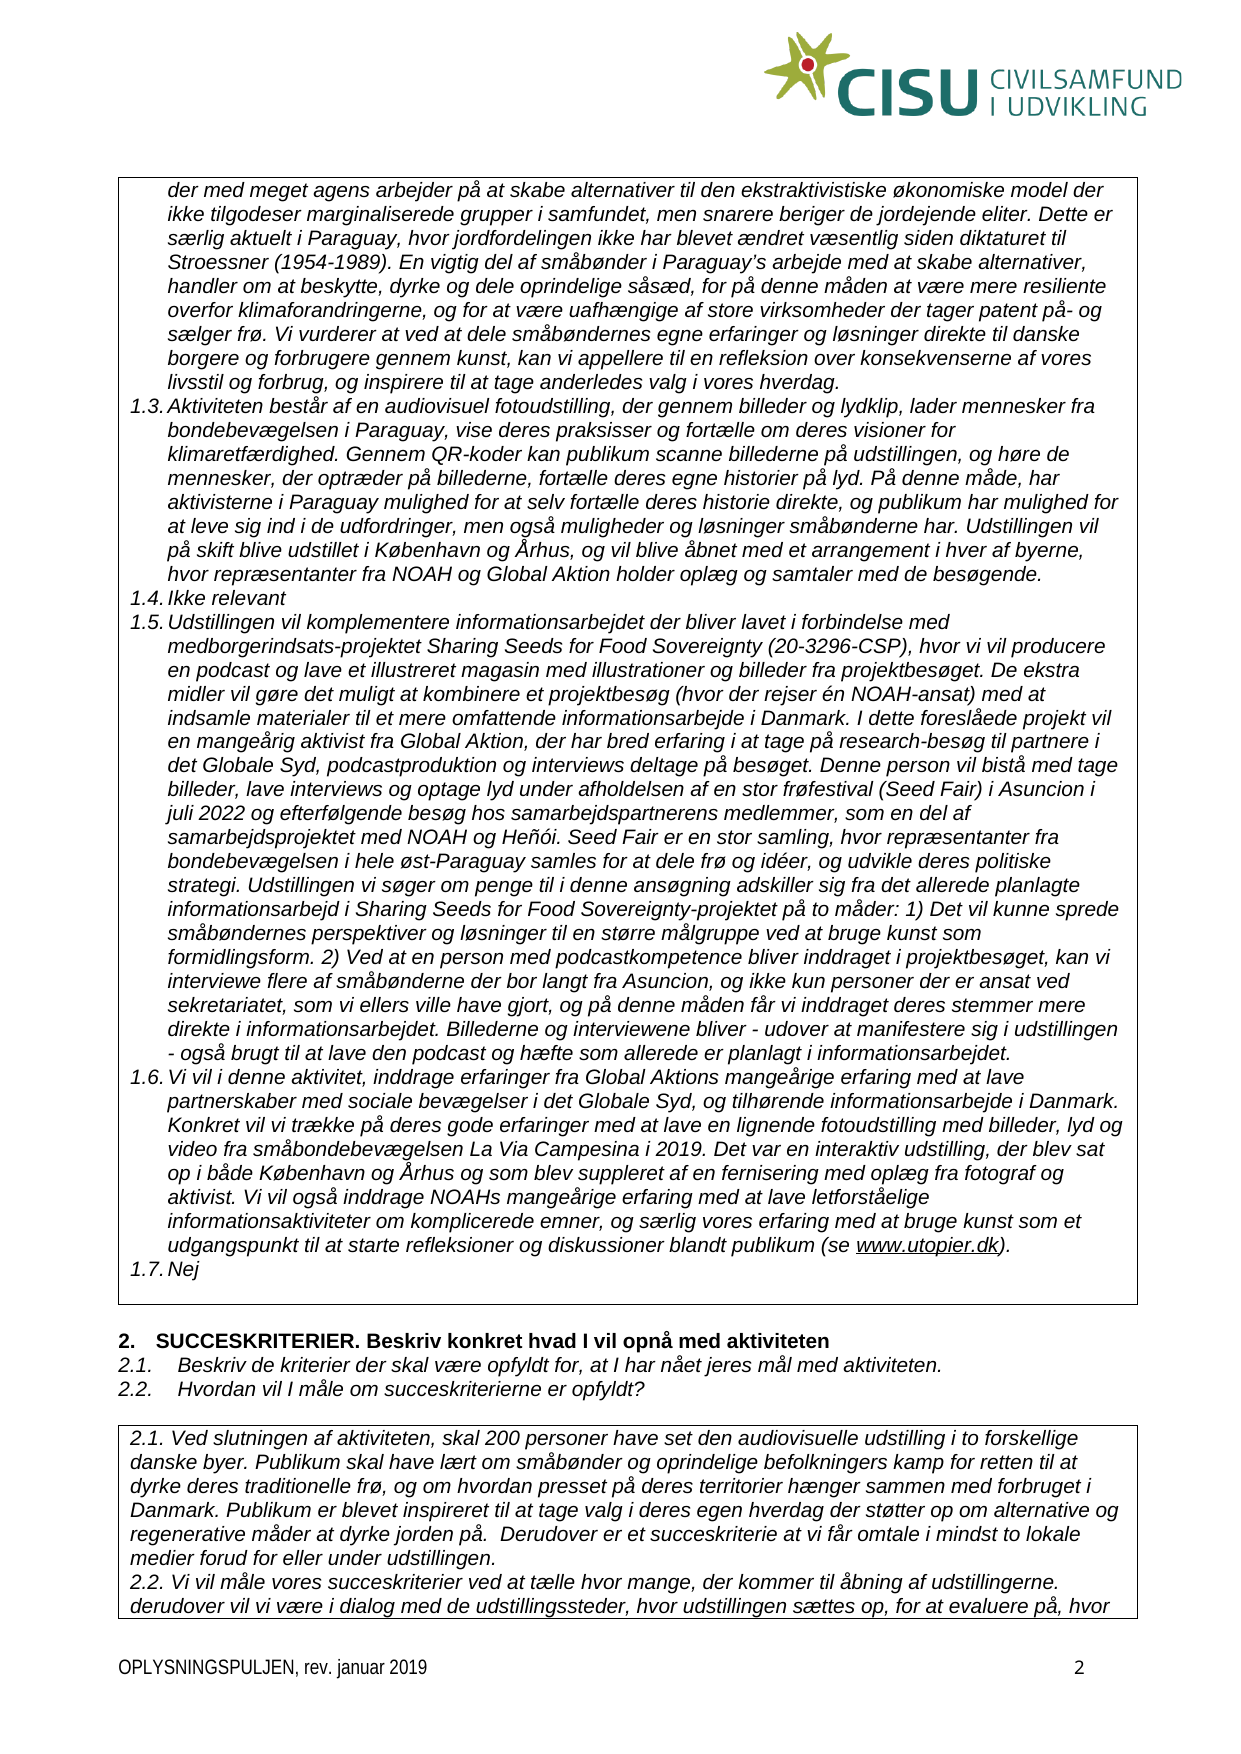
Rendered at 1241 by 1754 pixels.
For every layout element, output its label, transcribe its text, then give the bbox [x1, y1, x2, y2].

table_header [119, 1426, 1137, 1618]
picture [764, 32, 1182, 116]
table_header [119, 178, 1137, 1304]
list Hvordan vil I måle om succeskriterierne er opfyldt? [118, 1377, 1122, 1401]
list Beskriv de kriterier der skal være opfyldt for, at I har nået jeres mål med aktiviteten. [118, 1353, 1122, 1377]
list SUCCESKRITERIER. Beskriv konkret hvad I vil opnå med aktiviteten [118, 1329, 1122, 1353]
